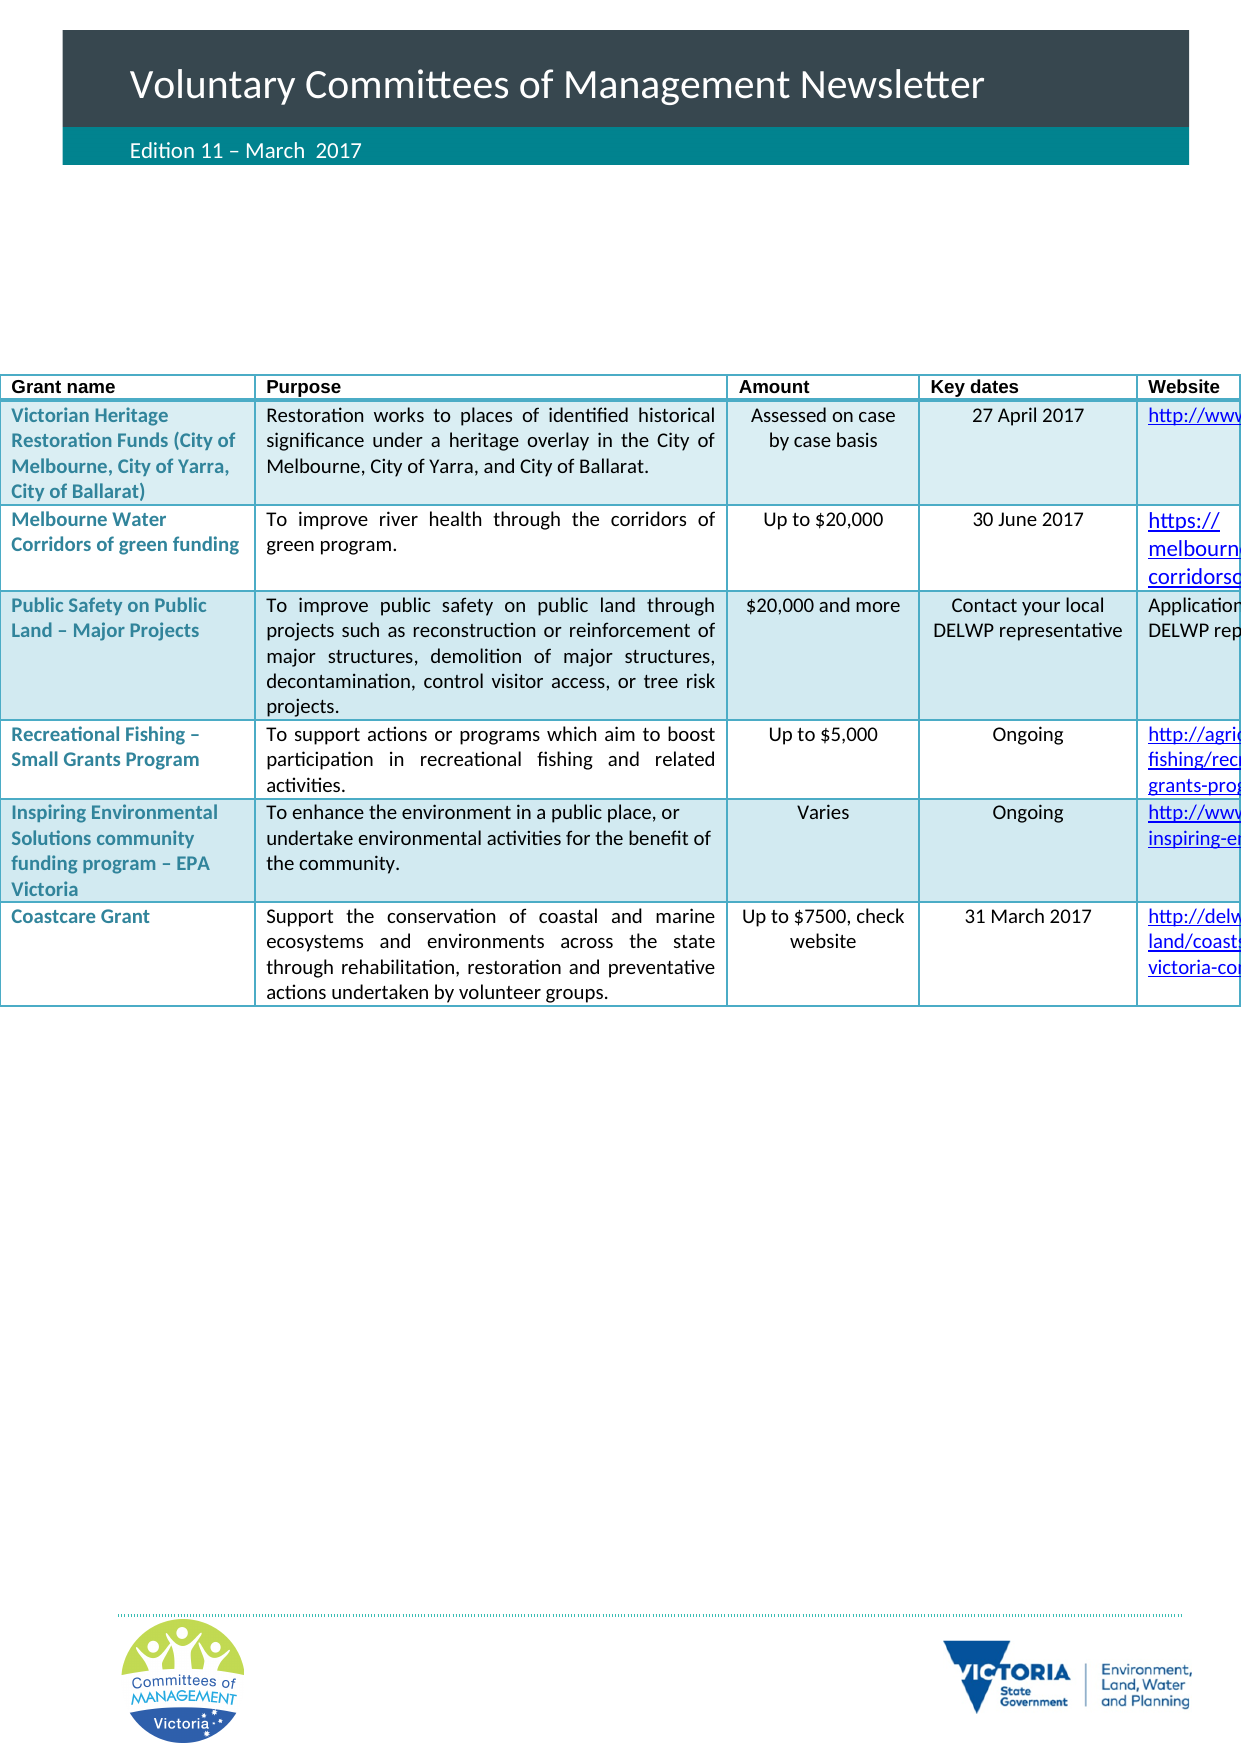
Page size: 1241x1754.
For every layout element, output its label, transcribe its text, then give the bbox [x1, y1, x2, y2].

table_cell Support the conservation of coastal and marine ecosystems and environments across the state through rehabilitation, restoration and preventative actions undertaken by volunteer groups. [256, 903, 726, 1005]
table_cell $20,000 and more [728, 592, 918, 719]
table_cell Ongoing [920, 800, 1136, 901]
table_header Key dates [920, 376, 1136, 397]
table_cell http://delwp.vic.gov.au/parks-forests-and-crown-land/coasts,-bays-and-marine-areas/coastcare-victoria-community-grants-program [1138, 903, 1239, 1005]
table_cell To improve public safety on public land through projects such as reconstruction or reinforcement of major structures, demolition of major structures, decontamination, control visitor access, or tree risk projects. [256, 592, 726, 719]
table_cell http://agriculture.vic.gov.au/fisheries/recreational-fishing/recreational-fishing-grants-program/small-grants-program [1138, 721, 1239, 797]
picture [121, 1619, 244, 1743]
table_cell To improve river health through the corridors of green program. [256, 506, 726, 590]
table_cell Melbourne Water Corridors of green funding [1, 506, 254, 590]
table_cell 27 April 2017 [920, 402, 1136, 504]
table_cell Coastcare Grant [1, 903, 254, 1005]
table_cell Ongoing [920, 721, 1136, 797]
table_cell Up to $7500, check website [728, 903, 918, 1005]
table_cell Varies [728, 800, 918, 901]
table_cell http://www.vhrf.org.au/ [1138, 402, 1239, 504]
table_cell To enhance the environment in a public place, or undertake environmental activities for the benefit of the community. [256, 800, 726, 901]
table_cell Up to $20,000 [728, 506, 918, 590]
table_header Amount [728, 376, 918, 397]
table_cell Applications must be made through your local DELWP representative. [1138, 592, 1239, 719]
table_cell Inspiring Environmental Solutions community funding program – EPA Victoria [1, 800, 254, 901]
table_header Grant name [1, 376, 254, 397]
table_cell Recreational Fishing – Small Grants Program [1, 721, 254, 797]
table_cell 30 June 2017 [920, 506, 1136, 590]
table_cell Up to $5,000 [728, 721, 918, 797]
table_cell https://melbournewater.smartygrants.com.au/corridorsofgreen [1138, 506, 1239, 590]
table_cell Restoration works to places of identified historical significance under a heritage overlay in the City of Melbourne, City of Yarra, and City of Ballarat. [256, 402, 726, 504]
table_cell Victorian Heritage Restoration Funds (City of Melbourne, City of Yarra, City of Ballarat) [1, 402, 254, 504]
table_header Website [1138, 376, 1239, 397]
table_cell To support actions or programs which aim to boost participation in recreational fishing and related activities. [256, 721, 726, 797]
table_cell Public Safety on Public Land – Major Projects [1, 592, 254, 719]
table_cell Contact your local DELWP representative [920, 592, 1136, 719]
picture [905, 1634, 1230, 1723]
picture [62, 30, 1190, 165]
table_cell Assessed on case by case basis [728, 402, 918, 504]
table_cell http://www.epa.vic.gov.au/our-work/programs/inspiring-environmental-solutions [1138, 800, 1239, 901]
table_header Purpose [256, 376, 726, 397]
table_cell 31 March 2017 [920, 903, 1136, 1005]
